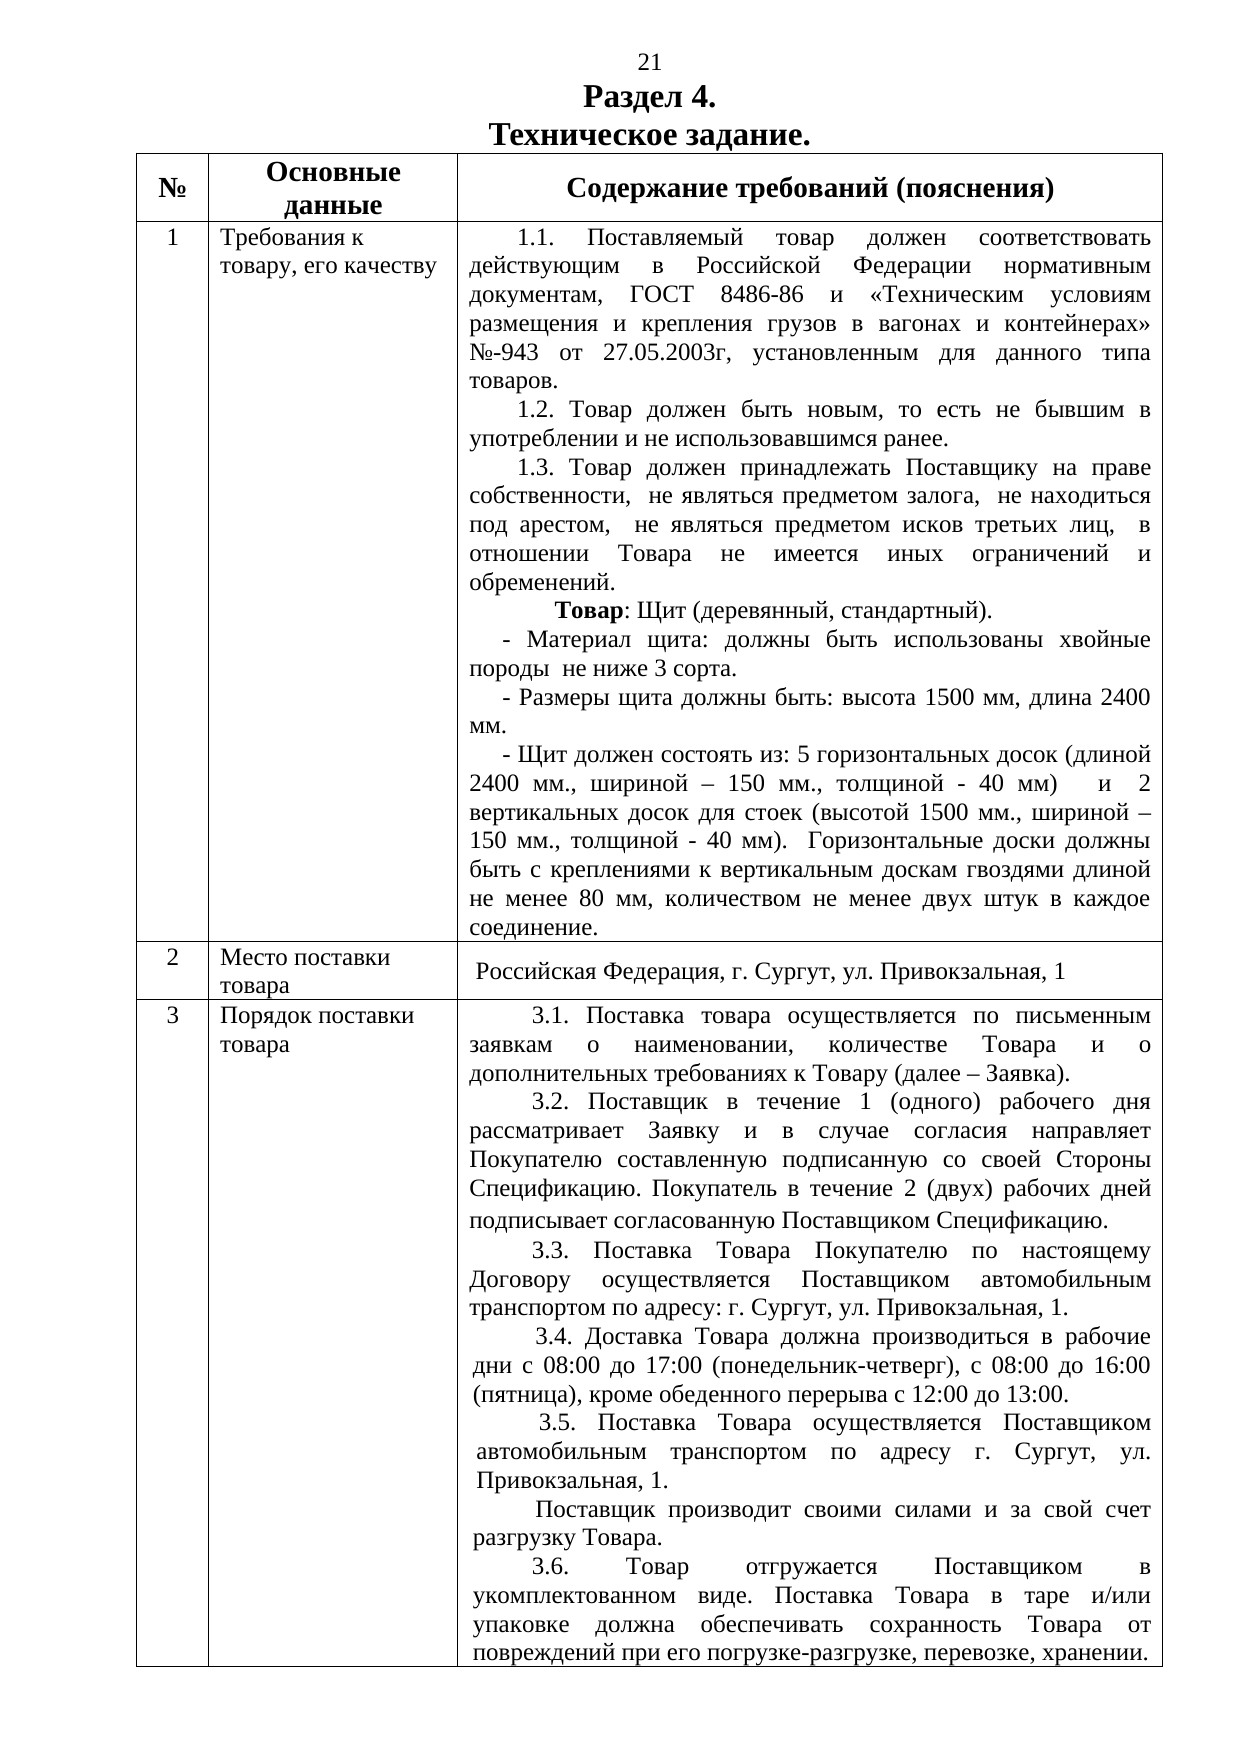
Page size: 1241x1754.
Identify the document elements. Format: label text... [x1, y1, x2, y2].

table_cell Российская Федерация, г. Сургут, ул. Привокзальная, 1 [458, 942, 1162, 999]
table_header Основные данные [209, 154, 457, 221]
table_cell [209, 1000, 457, 1666]
table_cell 1.1. Поставляемый товар должен соответствовать действующим в Российской Федерации нормативным документам, ГОСТ 8486-86 и «Техническим условиям размещения и крепления грузов в вагонах и контейнерах» №-943 от 27.05.2003г, установленным для данного типа товаров. 1.2. Товар должен быть новым, то есть не бывшим в употреблении и не использовавшимся ранее. 1.3. Товар должен принадлежать Поставщику на праве собственности, не являться предметом залога, не находиться под арестом, не являться предметом исков третьих лиц, в отношении Товара не имеется иных ограничений и обременений. Товар: Щит (деревянный, стандартный). - Материал щита: должны быть использованы хвойные породы не ниже 3 сорта. - Размеры щита должны быть: высота 1500 мм, длина 2400 мм. - Щит должен состоять из: 5 горизонтальных досок (длиной 2400 мм., шириной – 150 мм., толщиной - 40 мм) и 2 вертикальных досок для стоек (высотой 1500 мм., шириной – 150 мм., толщиной - 40 мм). Горизонтальные доски должны быть с креплениями к вертикальным доскам гвоздями длиной не менее 80 мм, количеством не менее двух штук в каждое соединение. [458, 222, 1162, 941]
table_header № [137, 154, 208, 221]
table_header Содержание требований (пояснения) [458, 154, 1162, 221]
subtitle Техническое задание. [148, 114, 1152, 153]
table_cell 1 [137, 222, 208, 941]
table_cell Место поставки товара [209, 942, 457, 999]
table_cell Требования к товару, его качеству [209, 222, 457, 941]
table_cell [458, 1000, 1162, 1666]
table_cell 3 [137, 1000, 208, 1666]
table_cell 2 [137, 942, 208, 999]
subtitle Раздел 4. [148, 76, 1152, 114]
